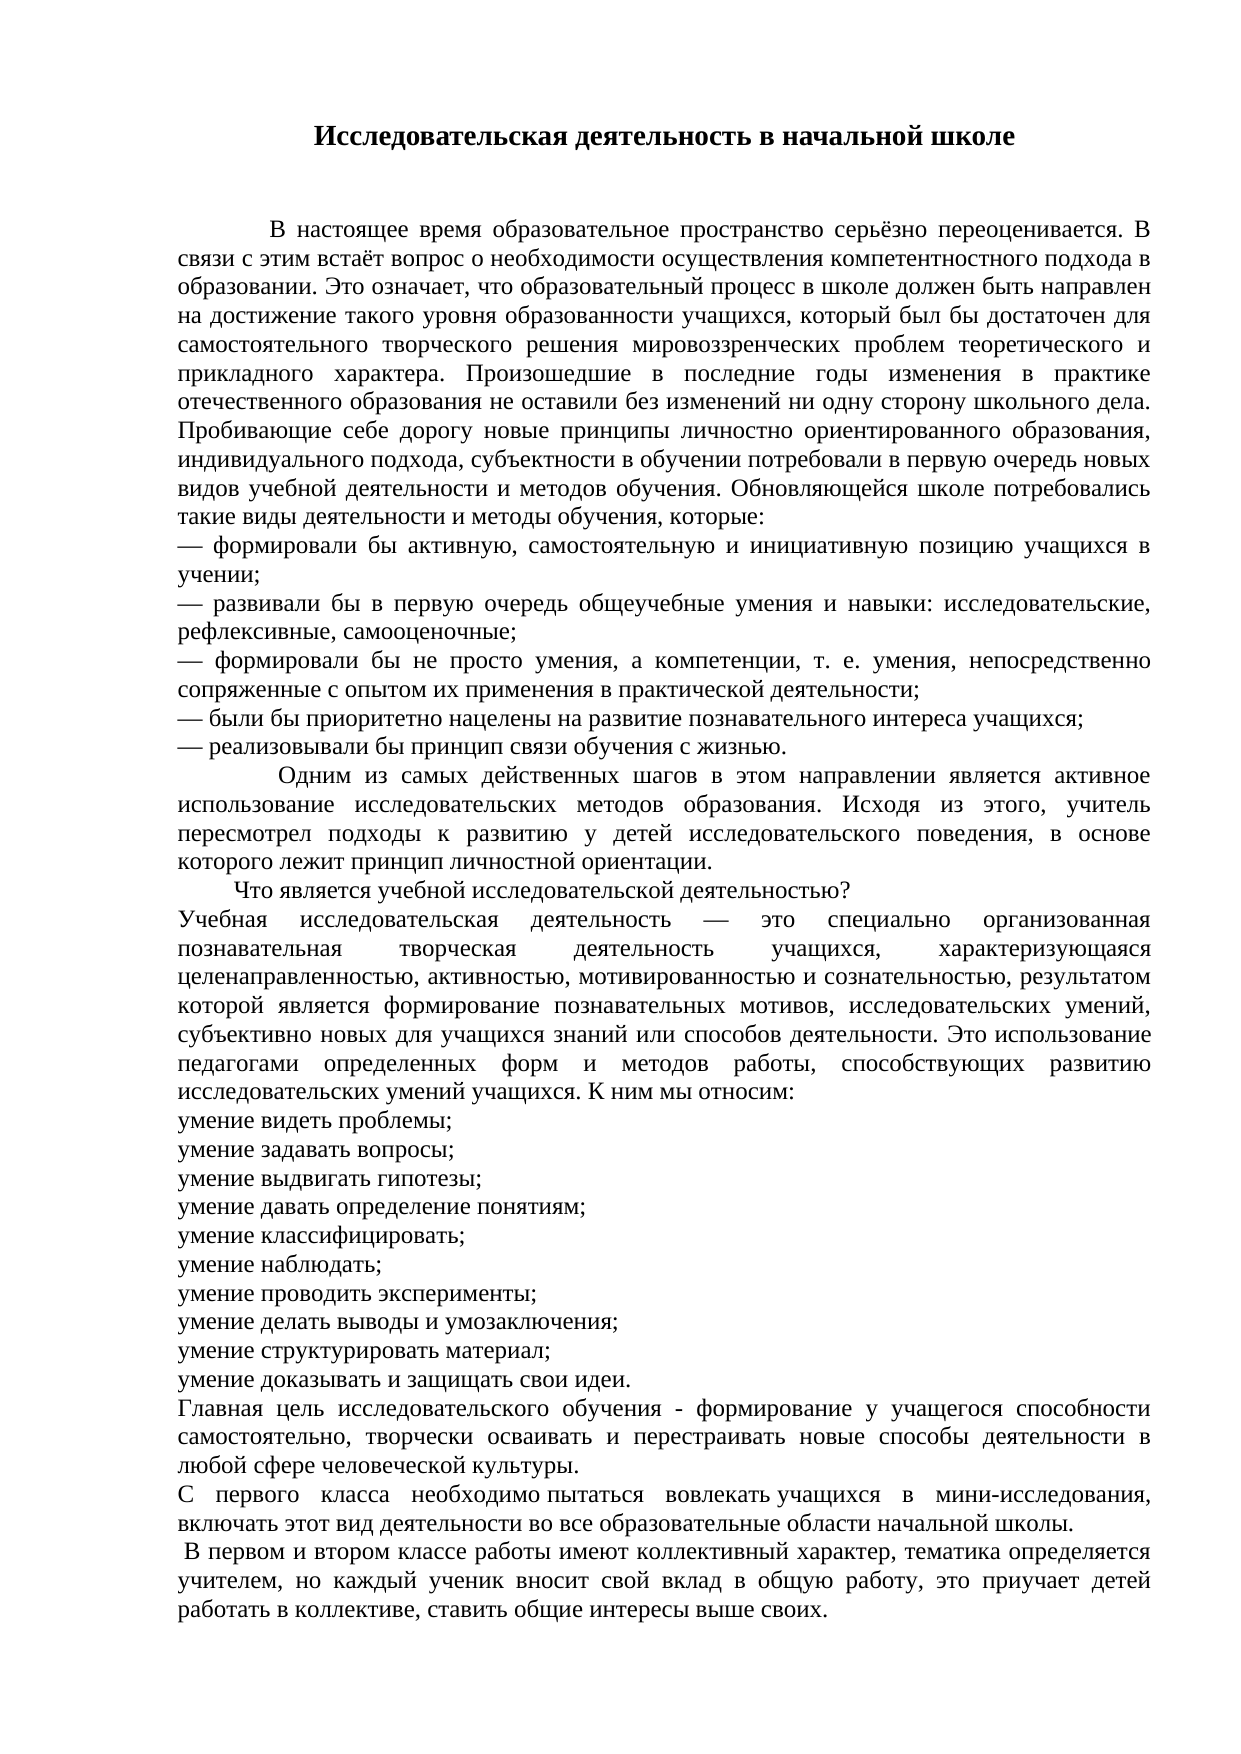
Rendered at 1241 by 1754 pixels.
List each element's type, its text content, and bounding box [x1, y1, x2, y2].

text В настоящее время образовательное пространство серьёзно переоценивается. В связи с этим встаёт вопрос о необходимости осуществления компетентностного подхода в образовании. Это означает, что образовательный процесс в школе должен быть направлен на достижение такого уровня образованности учащихся, который был бы достаточен для самостоятельного творческого решения мировоззренческих проблем теоретического и прикладного характера. Произошедшие в последние годы изменения в практике отечественного образования не оставили без изменений ни одну сторону школьного дела. Пробивающие себе дорогу новые принципы личностно ориентированного образования, индивидуального подхода, субъектности в обучении потребовали в первую очередь новых видов учебной деятельности и методов обучения. Обновляющейся школе потребовались такие виды деятельности и методы обучения, которые: [177, 214, 1152, 530]
text — формировали бы не просто умения, а компетенции, т. е. умения, непосредственно сопряженные с опытом их применения в практической деятельности; [177, 645, 1152, 703]
text умение делать выводы и умозаключения; [177, 1306, 1152, 1335]
text — были бы приоритетно нацелены на развитие познавательного интереса учащихся; [177, 703, 1152, 731]
text умение классифицировать; [177, 1220, 1152, 1249]
text Главная цель исследовательского обучения - формирование у учащегося способности самостоятельно, творчески осваивать и перестраивать новые способы деятельности в любой сфере человеческой культуры. [177, 1393, 1152, 1479]
text В первом и втором классе работы имеют коллективный характер, тематика определяется учителем, но каждый ученик вносит свой вклад в общую работу, это приучает детей работать в коллективе, ставить общие интересы выше своих. [177, 1536, 1152, 1623]
text умение задавать вопросы; [177, 1134, 1152, 1163]
text С первого класса необходимо пытаться вовлекать учащихся в мини-исследования, включать этот вид деятельности во все образовательные области начальной школы. [177, 1479, 1152, 1536]
text умение выдвигать гипотезы; [177, 1163, 1152, 1191]
text умение видеть проблемы; [177, 1105, 1152, 1134]
text умение наблюдать; [177, 1249, 1152, 1278]
text умение проводить эксперименты; [177, 1278, 1152, 1306]
text — развивали бы в первую очередь общеучебные умения и навыки: исследовательские, рефлексивные, самооценочные; [177, 588, 1152, 645]
text Учебная исследовательская деятельность — это специально организованная познавательная творческая деятельность учащихся, характеризующаяся целенаправленностью, активностью, мотивированностью и сознательностью, результатом которой является формирование познавательных мотивов, исследовательских умений, субъективно новых для учащихся знаний или способов деятельности. Это использование педагогами определенных форм и методов работы, способствующих развитию исследовательских умений учащихся. К ним мы относим: [177, 904, 1152, 1105]
text умение давать определение понятиям; [177, 1191, 1152, 1220]
text Одним из самых действенных шагов в этом направлении является активное использование исследовательских методов образования. Исходя из этого, учитель пересмотрел подходы к развитию у детей исследовательского поведения, в основе которого лежит принцип личностной ориентации. [177, 760, 1152, 875]
text — реализовывали бы принцип связи обучения с жизнью. [177, 731, 1152, 760]
text умение структурировать материал; [177, 1335, 1152, 1364]
text Исследовательская деятельность в начальной школе [177, 118, 1152, 152]
text — формировали бы активную, самостоятельную и инициативную позицию учащихся в учении; [177, 530, 1152, 588]
text Что является учебной исследовательской деятельностью? [177, 875, 1152, 904]
text умение доказывать и защищать свои идеи. [177, 1364, 1152, 1393]
